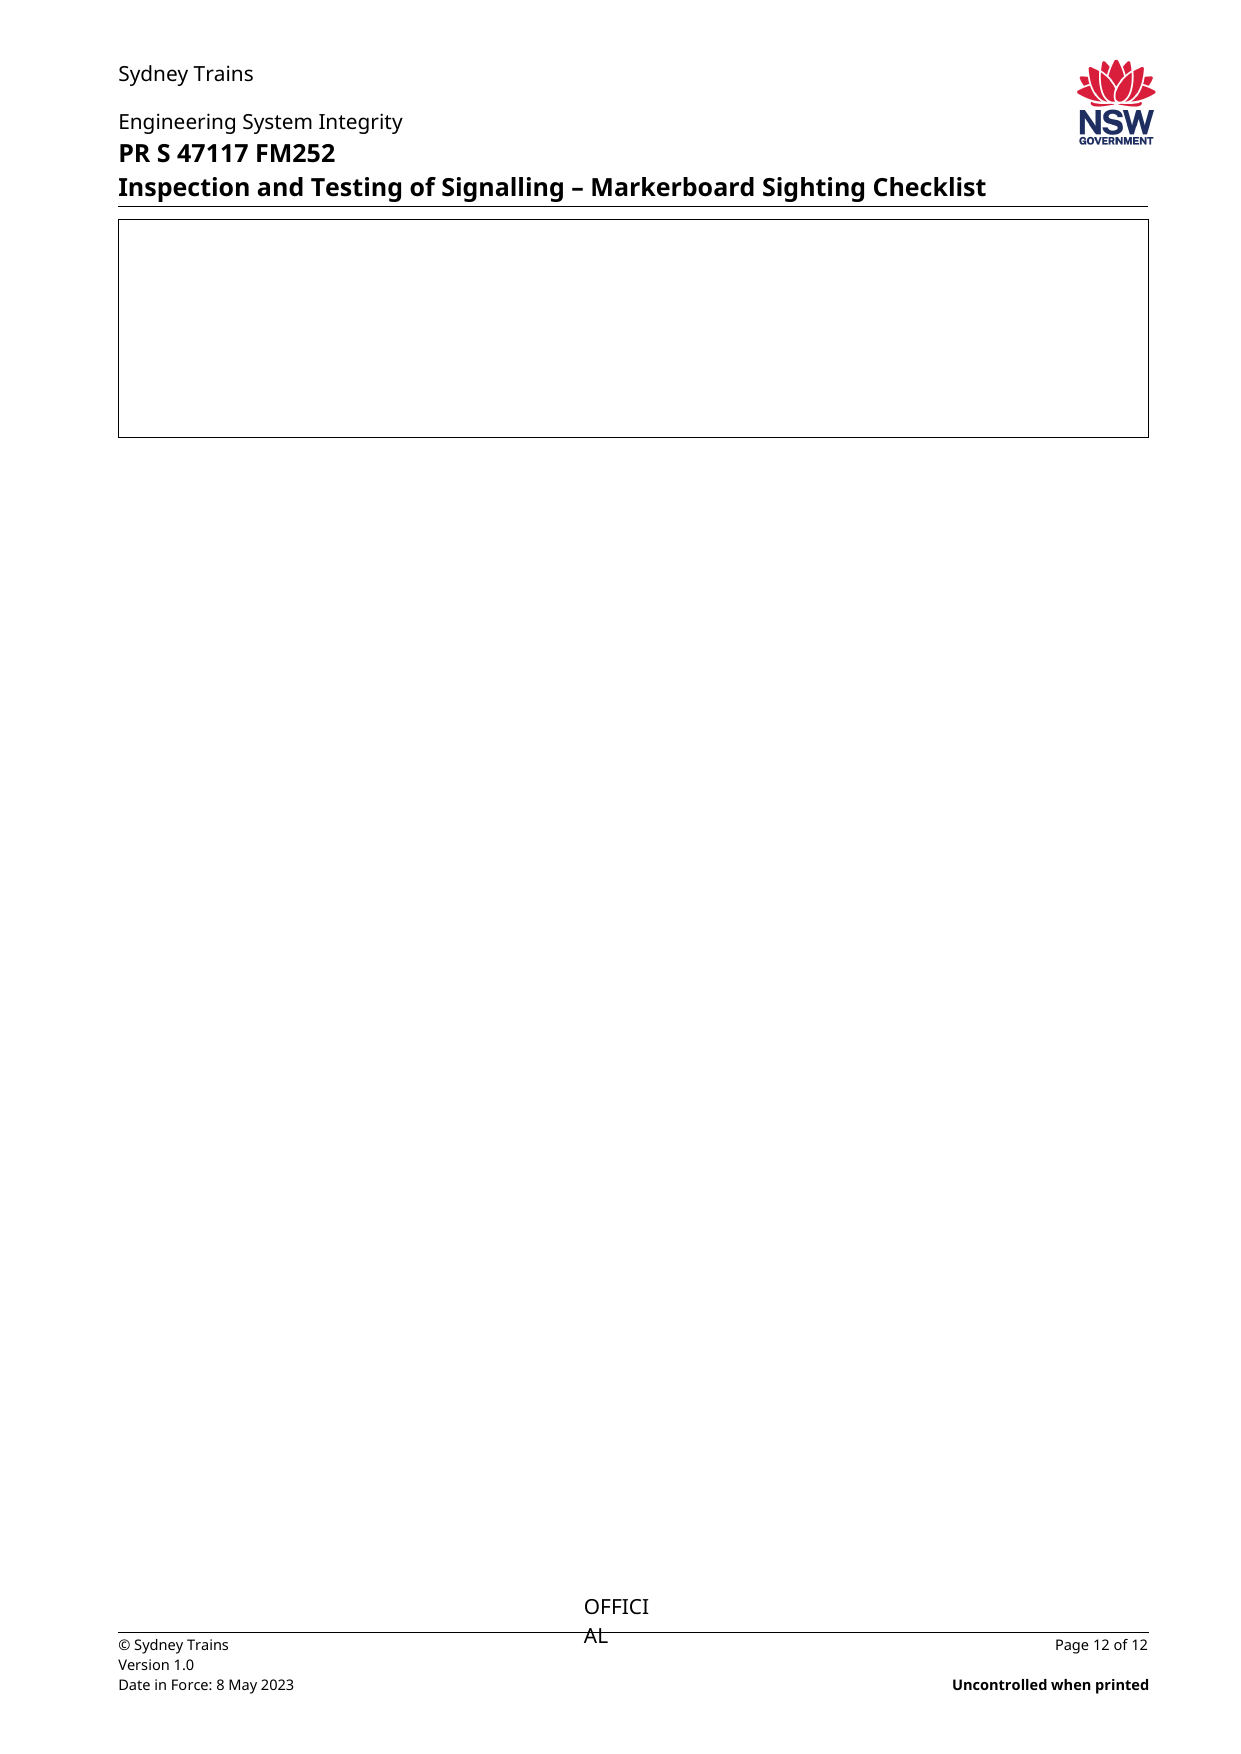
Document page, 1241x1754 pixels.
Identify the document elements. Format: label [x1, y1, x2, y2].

picture [1075, 59, 1157, 146]
table_cell [119, 220, 1148, 437]
